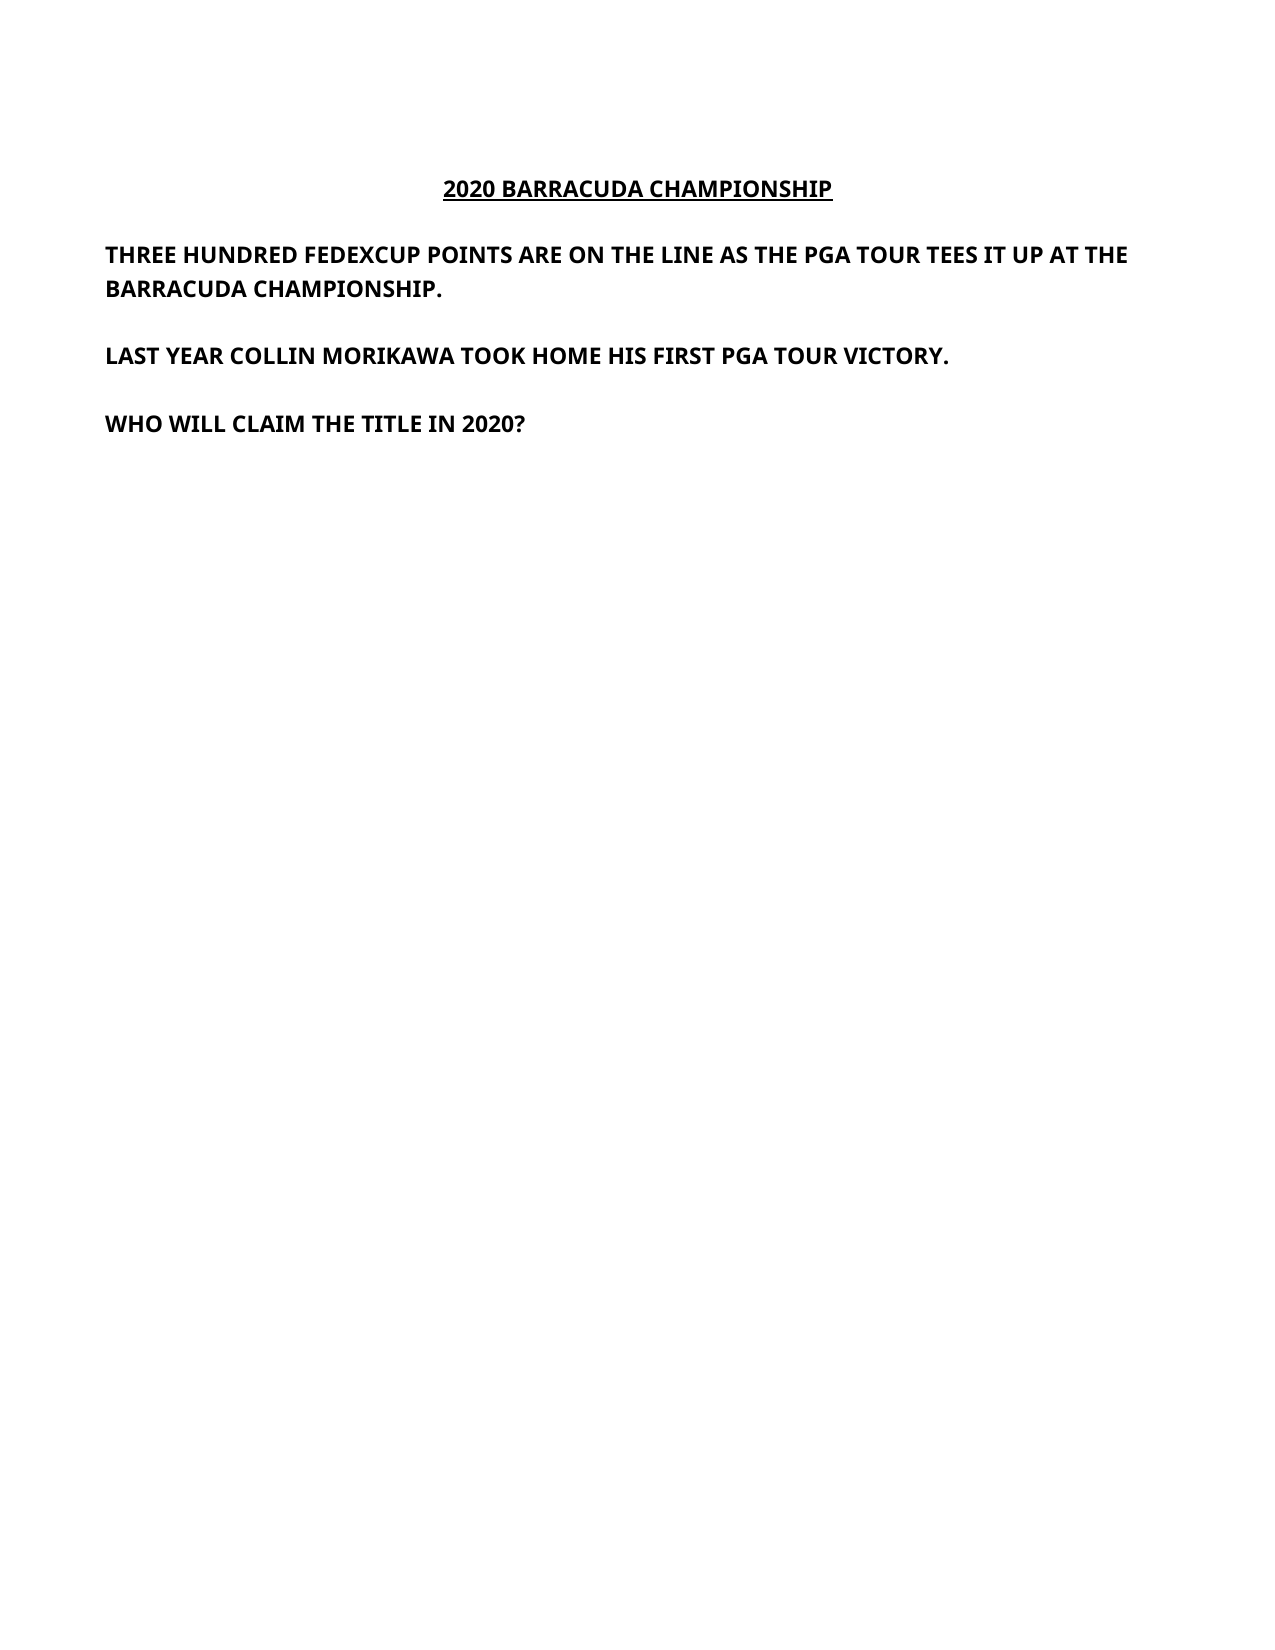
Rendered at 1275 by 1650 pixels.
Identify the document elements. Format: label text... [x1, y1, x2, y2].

text THREE HUNDRED FEDEXCUP POINTS ARE ON THE LINE AS THE PGA TOUR TEES IT UP AT THE BARRACUDA CHAMPIONSHIP. [105, 239, 1170, 304]
text WHO WILL CLAIM THE TITLE IN 2020? [105, 408, 1170, 439]
text 2020 BARRACUDA CHAMPIONSHIP [105, 172, 1170, 204]
text LAST YEAR COLLIN MORIKAWA TOOK HOME HIS FIRST PGA TOUR VICTORY. [105, 340, 1170, 372]
